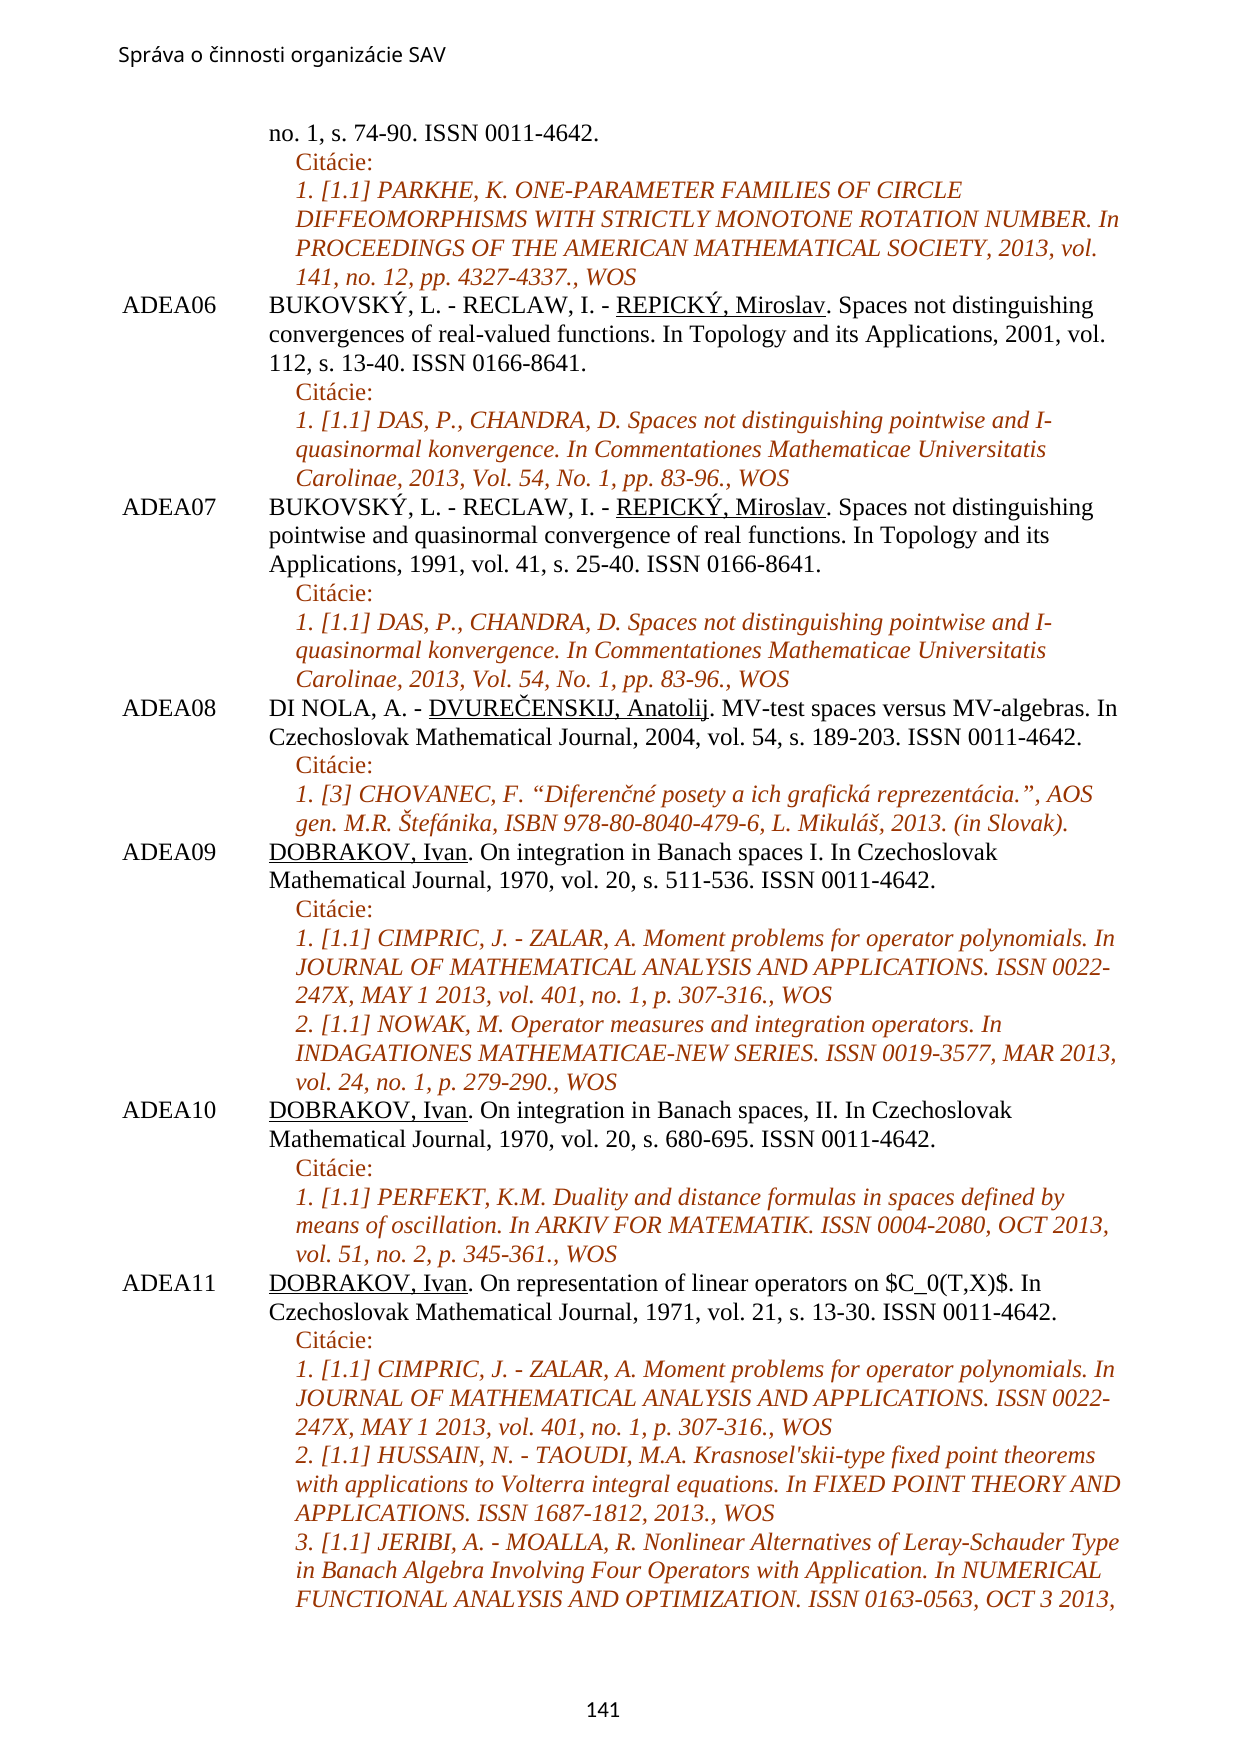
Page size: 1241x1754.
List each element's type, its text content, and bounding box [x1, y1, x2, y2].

text Citácie: [295, 147, 1122, 176]
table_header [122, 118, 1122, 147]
text 1. [3] CHOVANEC, F. “Diferenčné posety a ich grafická reprezentácia.”, AOS gen. M.R. Štefánika, ISBN 978-80-8040-479-6, L. Mikuláš, 2013. (in Slovak). [295, 779, 1122, 837]
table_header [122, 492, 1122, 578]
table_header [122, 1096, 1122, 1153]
text Citácie: [295, 1326, 1122, 1354]
text 2. [1.1] HUSSAIN, N. - TAOUDI, M.A. Krasnosel'skii-type fixed point theorems with applications to Volterra integral equations. In FIXED POINT THEORY AND APPLICATIONS. ISSN 1687-1812, 2013., WOS [295, 1441, 1122, 1527]
text 1. [1.1] CIMPRIC, J. - ZALAR, A. Moment problems for operator polynomials. In JOURNAL OF MATHEMATICAL ANALYSIS AND APPLICATIONS. ISSN 0022-247X, MAY 1 2013, vol. 401, no. 1, p. 307-316., WOS [295, 1354, 1122, 1441]
text 1. [1.1] PARKHE, K. ONE-PARAMETER FAMILIES OF CIRCLE DIFFEOMORPHISMS WITH STRICTLY MONOTONE ROTATION NUMBER. In PROCEEDINGS OF THE AMERICAN MATHEMATICAL SOCIETY, 2013, vol. 141, no. 12, pp. 4327-4337., WOS [295, 176, 1122, 291]
text 1. [1.1] DAS, P., CHANDRA, D. Spaces not distinguishing pointwise and I-quasinormal konvergence. In Commentationes Mathematicae Universitatis Carolinae, 2013, Vol. 54, No. 1, pp. 83-96., WOS [295, 607, 1122, 693]
text Citácie: [295, 894, 1122, 923]
text Citácie: [295, 578, 1122, 607]
text Citácie: [295, 377, 1122, 406]
text Citácie: [295, 751, 1122, 779]
text 1. [1.1] DAS, P., CHANDRA, D. Spaces not distinguishing pointwise and I-quasinormal konvergence. In Commentationes Mathematicae Universitatis Carolinae, 2013, Vol. 54, No. 1, pp. 83-96., WOS [295, 406, 1122, 492]
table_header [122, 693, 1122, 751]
text 2. [1.1] NOWAK, M. Operator measures and integration operators. In INDAGATIONES MATHEMATICAE-NEW SERIES. ISSN 0019-3577, MAR 2013, vol. 24, no. 1, p. 279-290., WOS [295, 1009, 1122, 1096]
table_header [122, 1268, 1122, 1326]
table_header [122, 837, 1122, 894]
text 1. [1.1] CIMPRIC, J. - ZALAR, A. Moment problems for operator polynomials. In JOURNAL OF MATHEMATICAL ANALYSIS AND APPLICATIONS. ISSN 0022-247X, MAY 1 2013, vol. 401, no. 1, p. 307-316., WOS [295, 923, 1122, 1009]
text 1. [1.1] PERFEKT, K.M. Duality and distance formulas in spaces defined by means of oscillation. In ARKIV FOR MATEMATIK. ISSN 0004-2080, OCT 2013, vol. 51, no. 2, p. 345-361., WOS [295, 1182, 1122, 1268]
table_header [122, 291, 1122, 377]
text Citácie: [295, 1153, 1122, 1182]
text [295, 1527, 1122, 1613]
